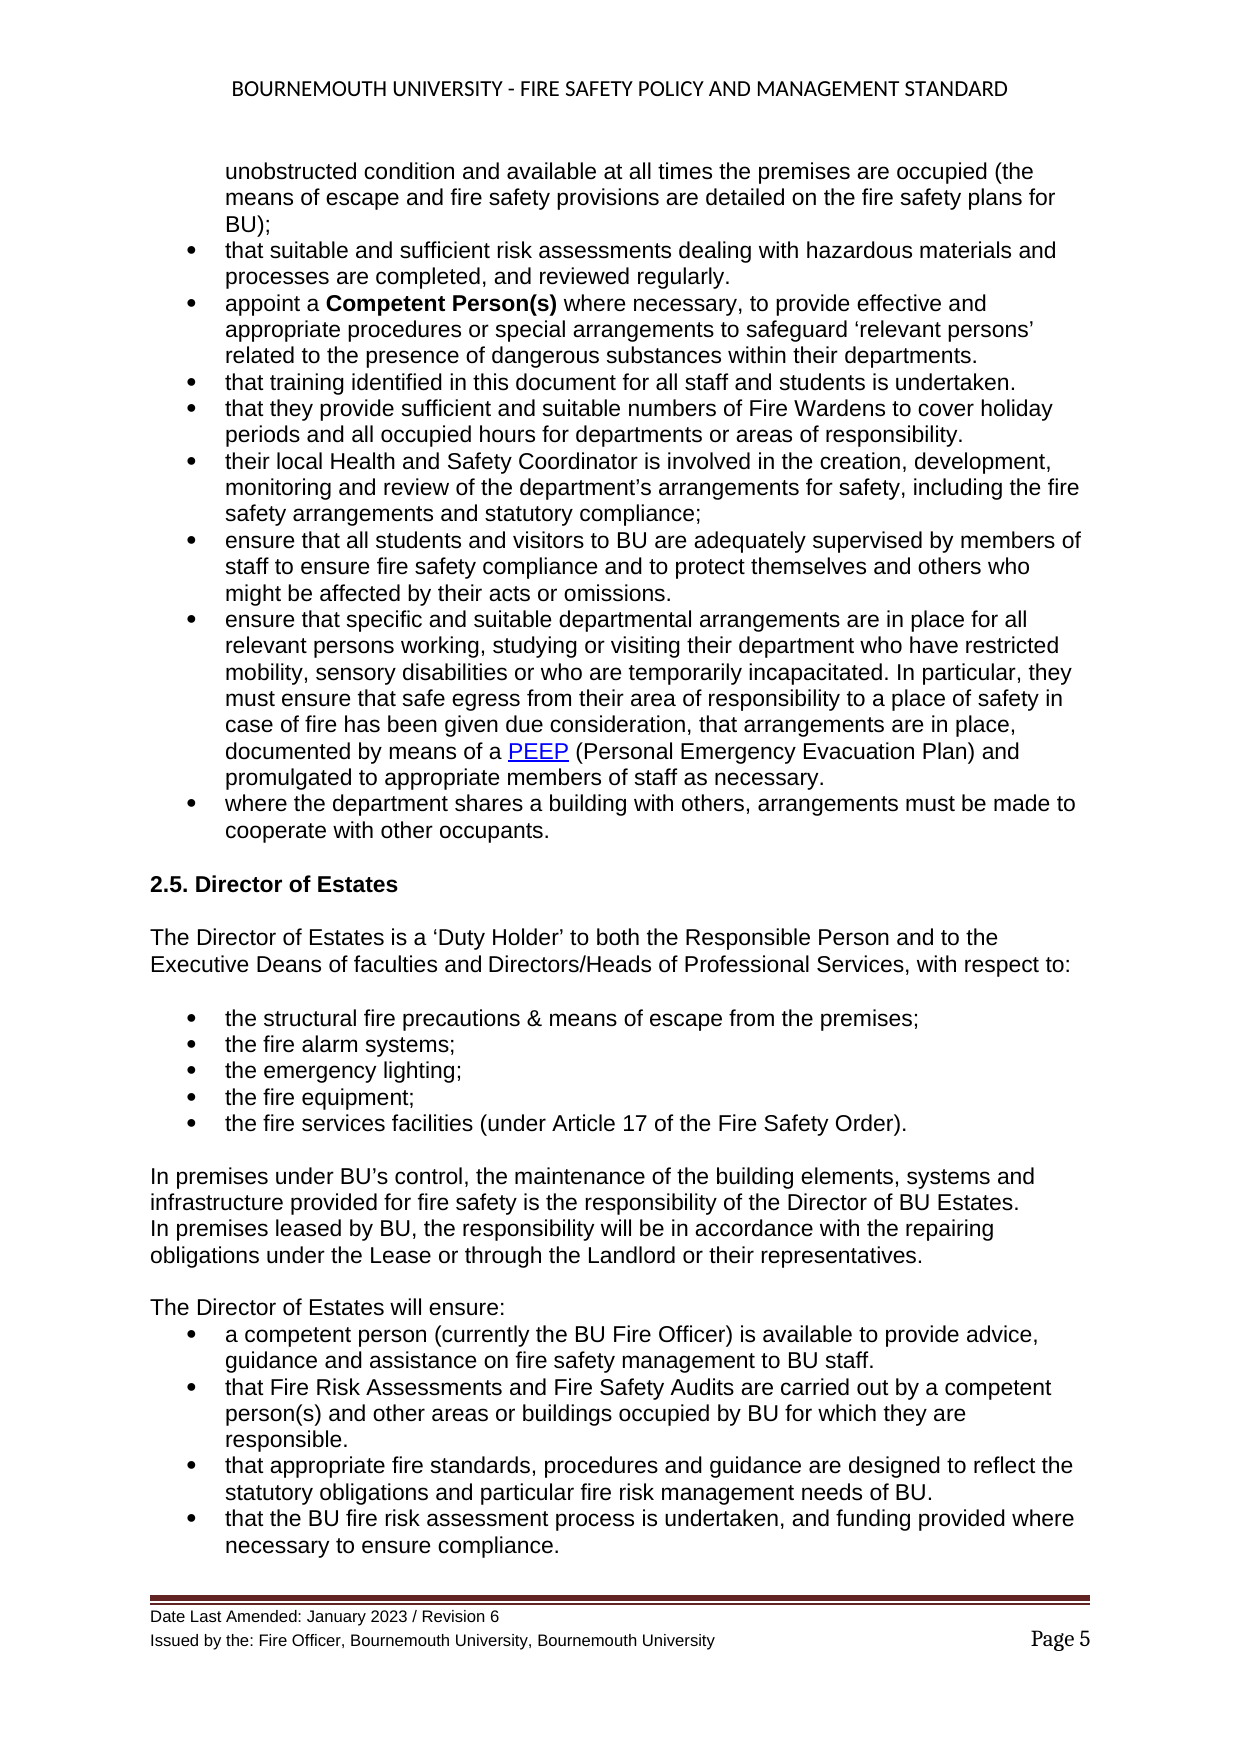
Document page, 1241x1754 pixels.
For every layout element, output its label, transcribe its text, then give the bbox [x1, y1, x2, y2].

list that training identified in this document for all staff and students is undertaken. [187, 369, 1090, 395]
text must ensure that safe egress from their area of responsibility to a place of safety in [150, 685, 1090, 711]
list ensure that specific and suitable departmental arrangements are in place for all [187, 606, 1090, 632]
text relevant persons working, studying or visiting their department who have restricted [150, 632, 1090, 658]
list the fire equipment; [187, 1083, 1090, 1110]
list the fire alarm systems; [187, 1031, 1090, 1057]
text In premises under BU’s control, the maintenance of the building elements, systems and infrastructure provided for fire safety is the responsibility of the Director of BU Estates. [150, 1163, 1090, 1215]
text The Director of Estates is a ‘Duty Holder’ to both the Responsible Person and to the Executive Deans of faculties and Directors/Heads of Professional Services, with respect to: [150, 924, 1090, 978]
list that suitable and sufficient risk assessments dealing with hazardous materials and [187, 237, 1090, 263]
list that appropriate fire standards, procedures and guidance are designed to reflect the [187, 1452, 1090, 1479]
text statutory obligations and particular fire risk management needs of BU. [150, 1479, 1090, 1505]
text processes are completed, and reviewed regularly. [150, 263, 1090, 289]
list where the department shares a building with others, arrangements must be made to cooperate with other occupants. [187, 790, 1090, 843]
list ensure that all students and visitors to BU are adequately supervised by members of staff to ensure fire safety compliance and to protect themselves and others who might be affected by their acts or omissions. [187, 527, 1090, 606]
list the fire services facilities (under Article 17 of the Fire Safety Order). [187, 1110, 1090, 1136]
text The Director of Estates will ensure: [150, 1294, 1090, 1321]
list a competent person (currently the BU Fire Officer) is available to provide advice, guidance and assistance on fire safety management to BU staff. [187, 1321, 1090, 1373]
list appoint a Competent Person(s) where necessary, to provide effective and appropriate procedures or special arrangements to safeguard ‘relevant persons’ related to the presence of dangerous substances within their departments. [187, 289, 1090, 369]
text unobstructed condition and available at all times the premises are occupied (the means of escape and fire safety provisions are detailed on the fire safety plans for BU); [225, 158, 1090, 237]
list that Fire Risk Assessments and Fire Safety Audits are carried out by a competent [187, 1373, 1090, 1400]
text 2.5. Director of Estates [150, 871, 1090, 897]
text In premises leased by BU, the responsibility will be in accordance with the repairing obligations under the Lease or through the Landlord or their representatives. [150, 1215, 1090, 1268]
text person(s) and other areas or buildings occupied by BU for which they are responsible. [225, 1400, 1090, 1452]
list that they provide sufficient and suitable numbers of Fire Wardens to cover holiday periods and all occupied hours for departments or areas of responsibility. [187, 395, 1090, 448]
list the emergency lighting; [187, 1057, 1090, 1083]
text mobility, sensory disabilities or who are temporarily incapacitated. In particular, they [150, 658, 1090, 685]
list their local Health and Safety Coordinator is involved in the creation, development, monitoring and review of the department’s arrangements for safety, including the fire safety arrangements and statutory compliance; [187, 448, 1090, 527]
list the structural fire precautions & means of escape from the premises; [187, 1004, 1090, 1031]
list that the BU fire risk assessment process is undertaken, and funding provided where necessary to ensure compliance. [187, 1505, 1090, 1558]
text documented by means of a PEEP (Personal Emergency Evacuation Plan) and promulgated to appropriate members of staff as necessary. [225, 738, 1090, 790]
text case of fire has been given due consideration, that arrangements are in place, [150, 711, 1090, 738]
